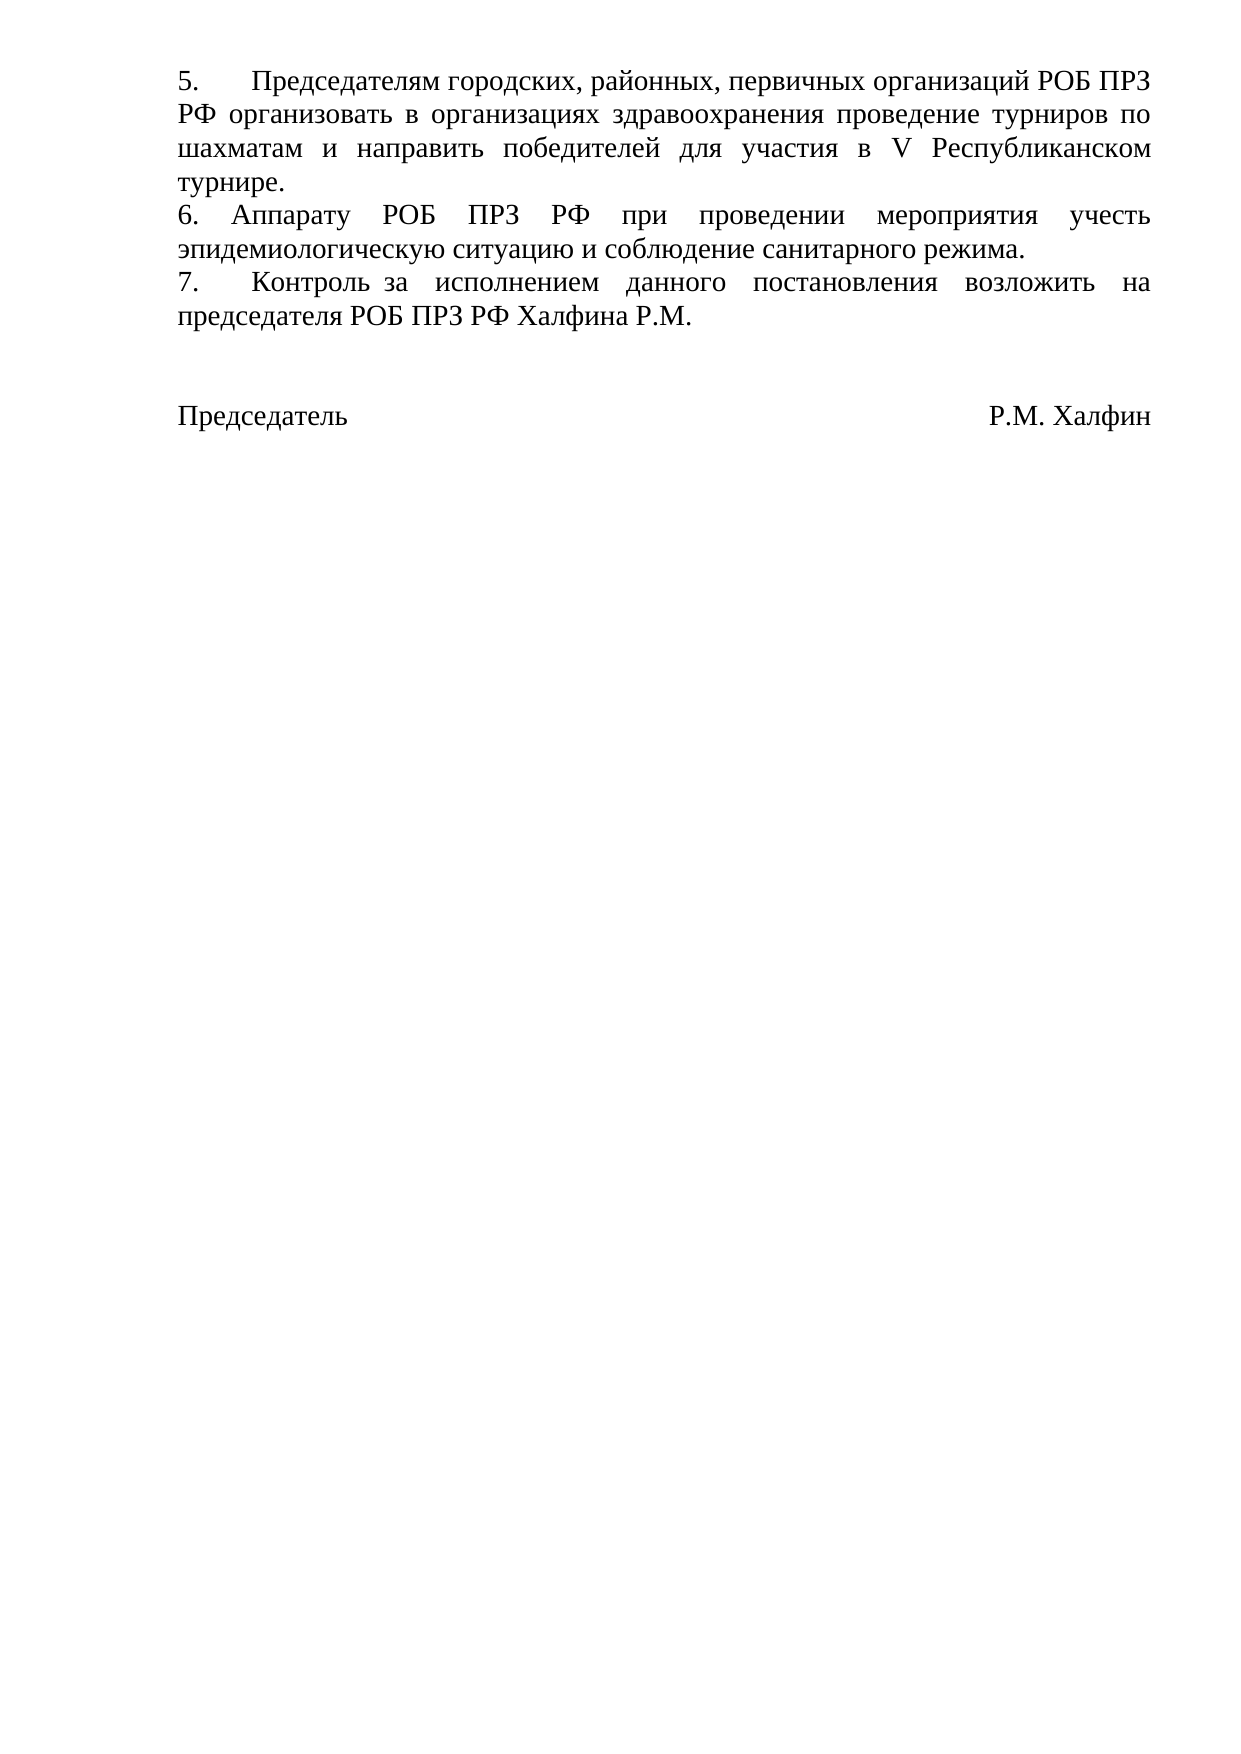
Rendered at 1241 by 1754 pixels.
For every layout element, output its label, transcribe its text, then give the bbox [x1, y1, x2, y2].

text 5. Председателям городских, районных, первичных организаций РОБ ПРЗ РФ организовать в организациях здравоохранения проведение турниров по шахматам и направить победителей для участия в V Республиканском турнире. [177, 63, 1152, 197]
text Председатель Р.М. Халфин [177, 398, 1152, 432]
text 6. Аппарату РОБ ПРЗ РФ при проведении мероприятия учесть эпидемиологическую ситуацию и соблюдение санитарного режима. [177, 197, 1152, 264]
text 7. Контроль за исполнением данного постановления возложить на председателя РОБ ПРЗ РФ Халфина Р.М. [177, 264, 1152, 331]
